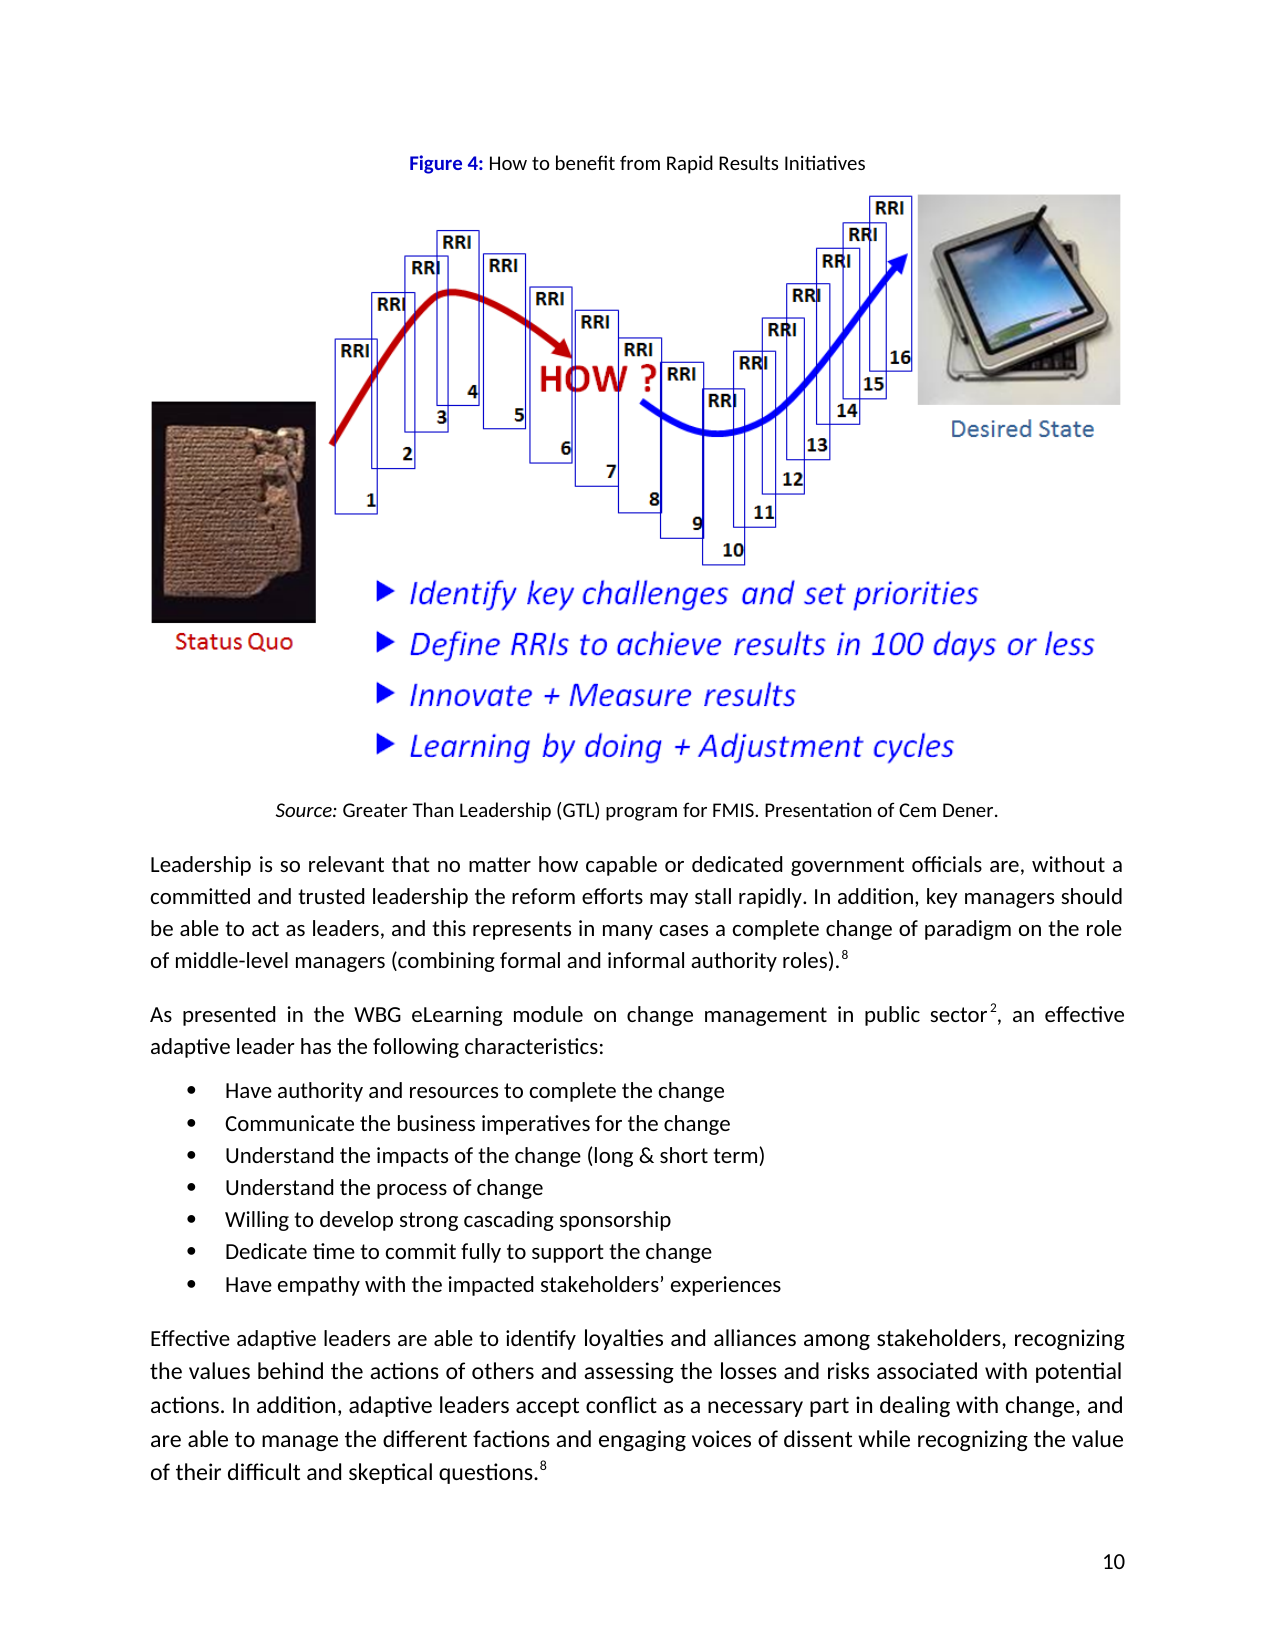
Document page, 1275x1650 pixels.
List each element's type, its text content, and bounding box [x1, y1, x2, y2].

list Have authority and resources to complete the change [187, 1077, 1125, 1104]
list Willing to develop strong cascading sponsorship [187, 1205, 1125, 1233]
text Figure 4: How to benefit from Rapid Results Initiatives [150, 150, 1125, 175]
list Understand the impacts of the change (long & short term) [187, 1141, 1125, 1169]
list Dedicate time to commit fully to support the change [187, 1237, 1125, 1266]
text Effective adaptive leaders are able to identify loyalties and alliances among stakeholders, recognizing the values behind the actions of others and assessing the losses and risks associated with potential actions. In addition, adaptive leaders accept conflict as a necessary part in dealing with change, and are able to manage the different factions and engaging voices of dissent while recognizing the value of their difficult and skeptical questions.8 [150, 1323, 1125, 1487]
picture [151, 188, 1127, 788]
list Have empathy with the impacted stakeholders’ experiences [187, 1270, 1125, 1298]
text Source: Greater Than Leadership (GTL) program for FMIS. Presentation of Cem Dener. [150, 798, 1125, 823]
list Communicate the business imperatives for the change [187, 1109, 1125, 1137]
list Understand the process of change [187, 1173, 1125, 1201]
text Leadership is so relevant that no matter how capable or dedicated government officials are, without a committed and trusted leadership the reform efforts may stall rapidly. In addition, key managers should be able to act as leaders, and this represents in many cases a complete change of paradigm on the role of middle-level managers (combining formal and informal authority roles).8 [150, 850, 1125, 975]
text As presented in the WBG eLearning module on change management in public sector2, an effective adaptive leader has the following characteristics: [150, 1000, 1125, 1060]
